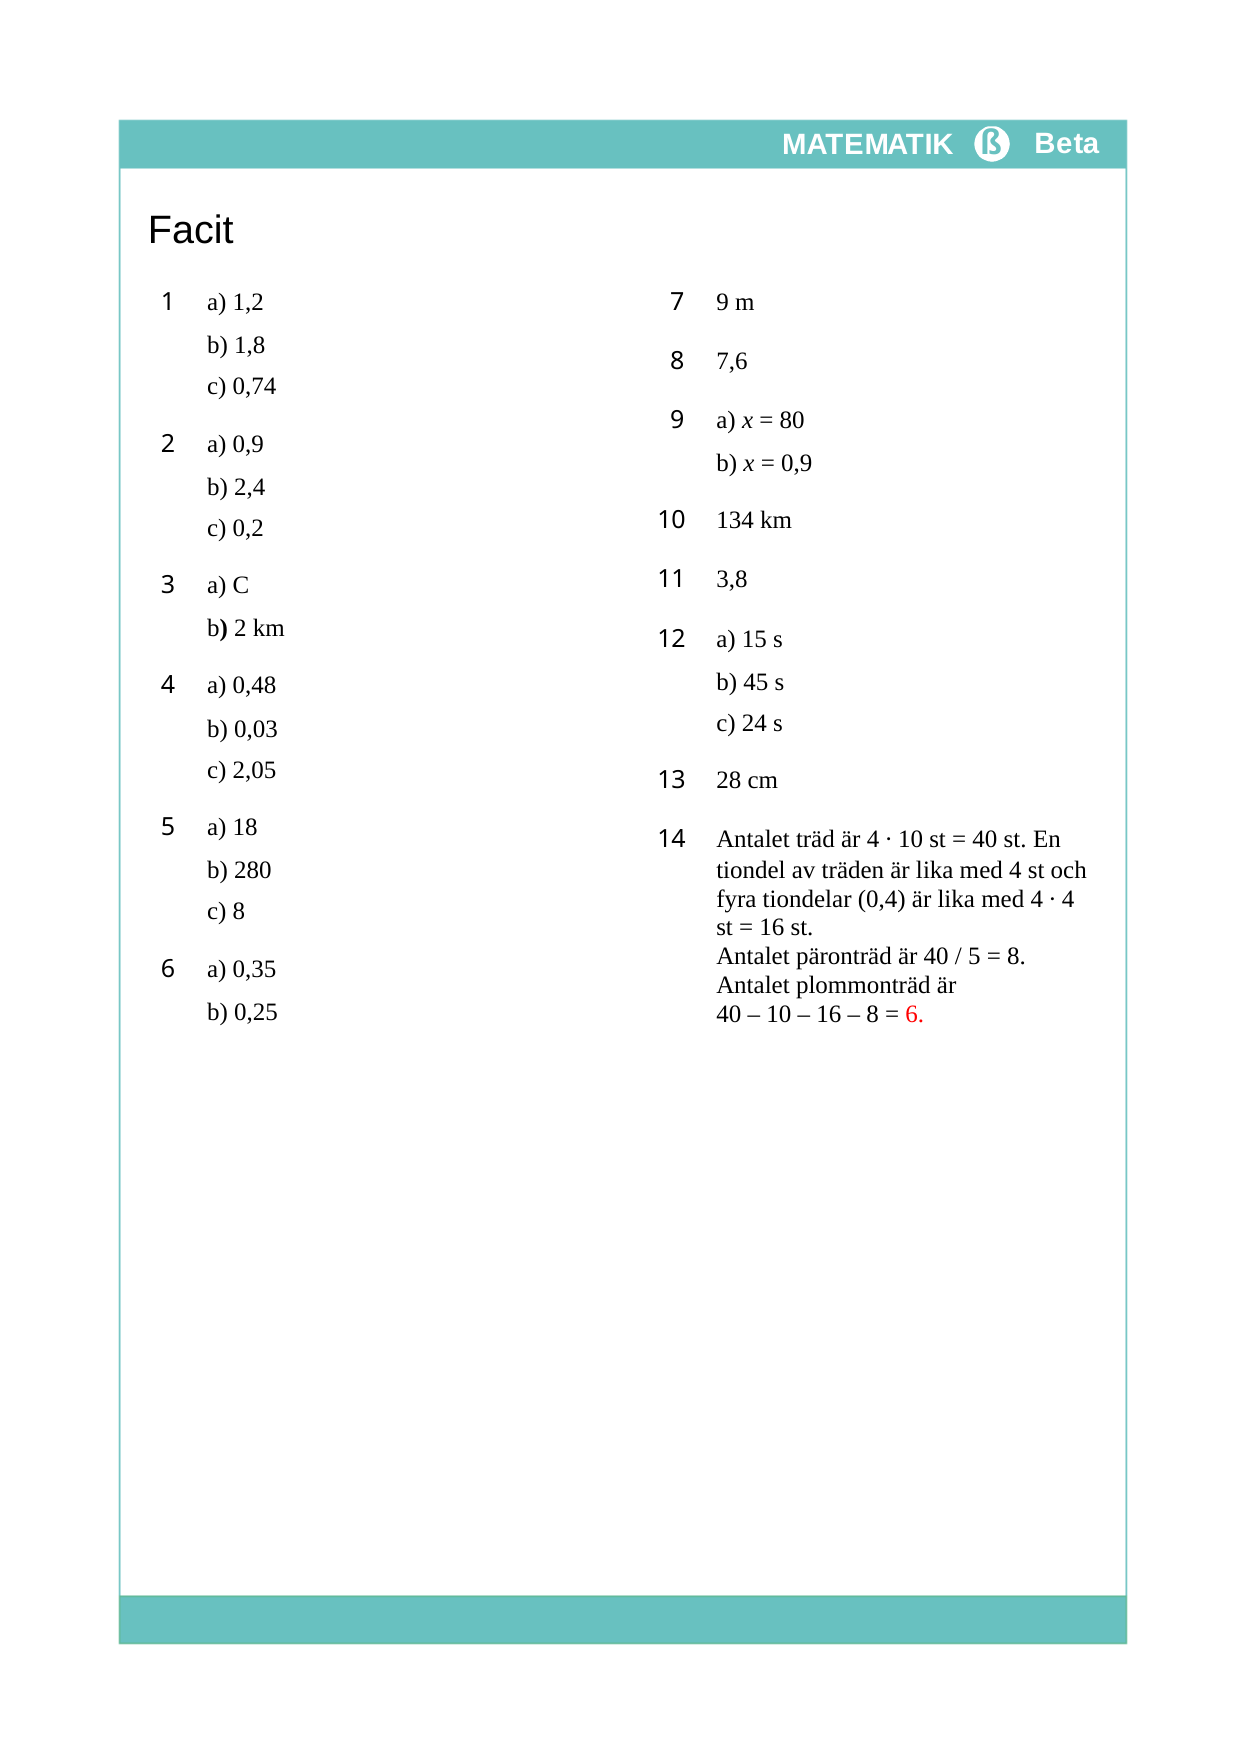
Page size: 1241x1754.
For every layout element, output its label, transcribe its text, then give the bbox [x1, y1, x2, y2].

text 12 a) 15 s [657, 620, 1092, 654]
text b) 1,8 [148, 330, 583, 359]
text c) 24 s [657, 708, 1092, 737]
text c) 0,2 [148, 513, 583, 542]
text 4 a) 0,48 [148, 667, 583, 701]
text 5 a) 18 [148, 809, 583, 843]
text 9 a) x = 80 [657, 402, 1092, 436]
text 1 a) 1,2 [148, 284, 583, 318]
text b) 280 [148, 855, 583, 884]
text Facit [148, 207, 1092, 252]
text 11 3,8 [657, 561, 1092, 595]
text 13 28 cm [657, 762, 1092, 796]
text c) 8 [148, 896, 583, 925]
text c) 2,05 [148, 755, 583, 784]
text b) 2 km [148, 613, 583, 642]
text 6 a) 0,35 [148, 950, 583, 984]
text b) 45 s [657, 667, 1092, 696]
text b) 0,03 [148, 714, 583, 742]
text c) 0,74 [148, 371, 583, 400]
text b) 0,25 [148, 997, 583, 1026]
text b) 2,4 [148, 472, 583, 501]
text b) x = 0,9 [657, 448, 1092, 477]
text 7 9 m [657, 284, 1092, 318]
text 10 134 km [657, 502, 1092, 536]
text 8 7,6 [657, 343, 1092, 377]
text 3 a) C [148, 567, 583, 601]
text 2 a) 0,9 [148, 425, 583, 459]
text 14 Antalet träd är 4 ∙ 10 st = 40 st. En tiondel av träden är lika med 4 st och fyra tiondelar (0,4) är lika med 4 ∙ 4 st = 16 st. Antalet päronträd är 40 / 5 = 8. Antalet plommonträd är 40 – 10 – 16 – 8 = 6. [657, 821, 1092, 1027]
